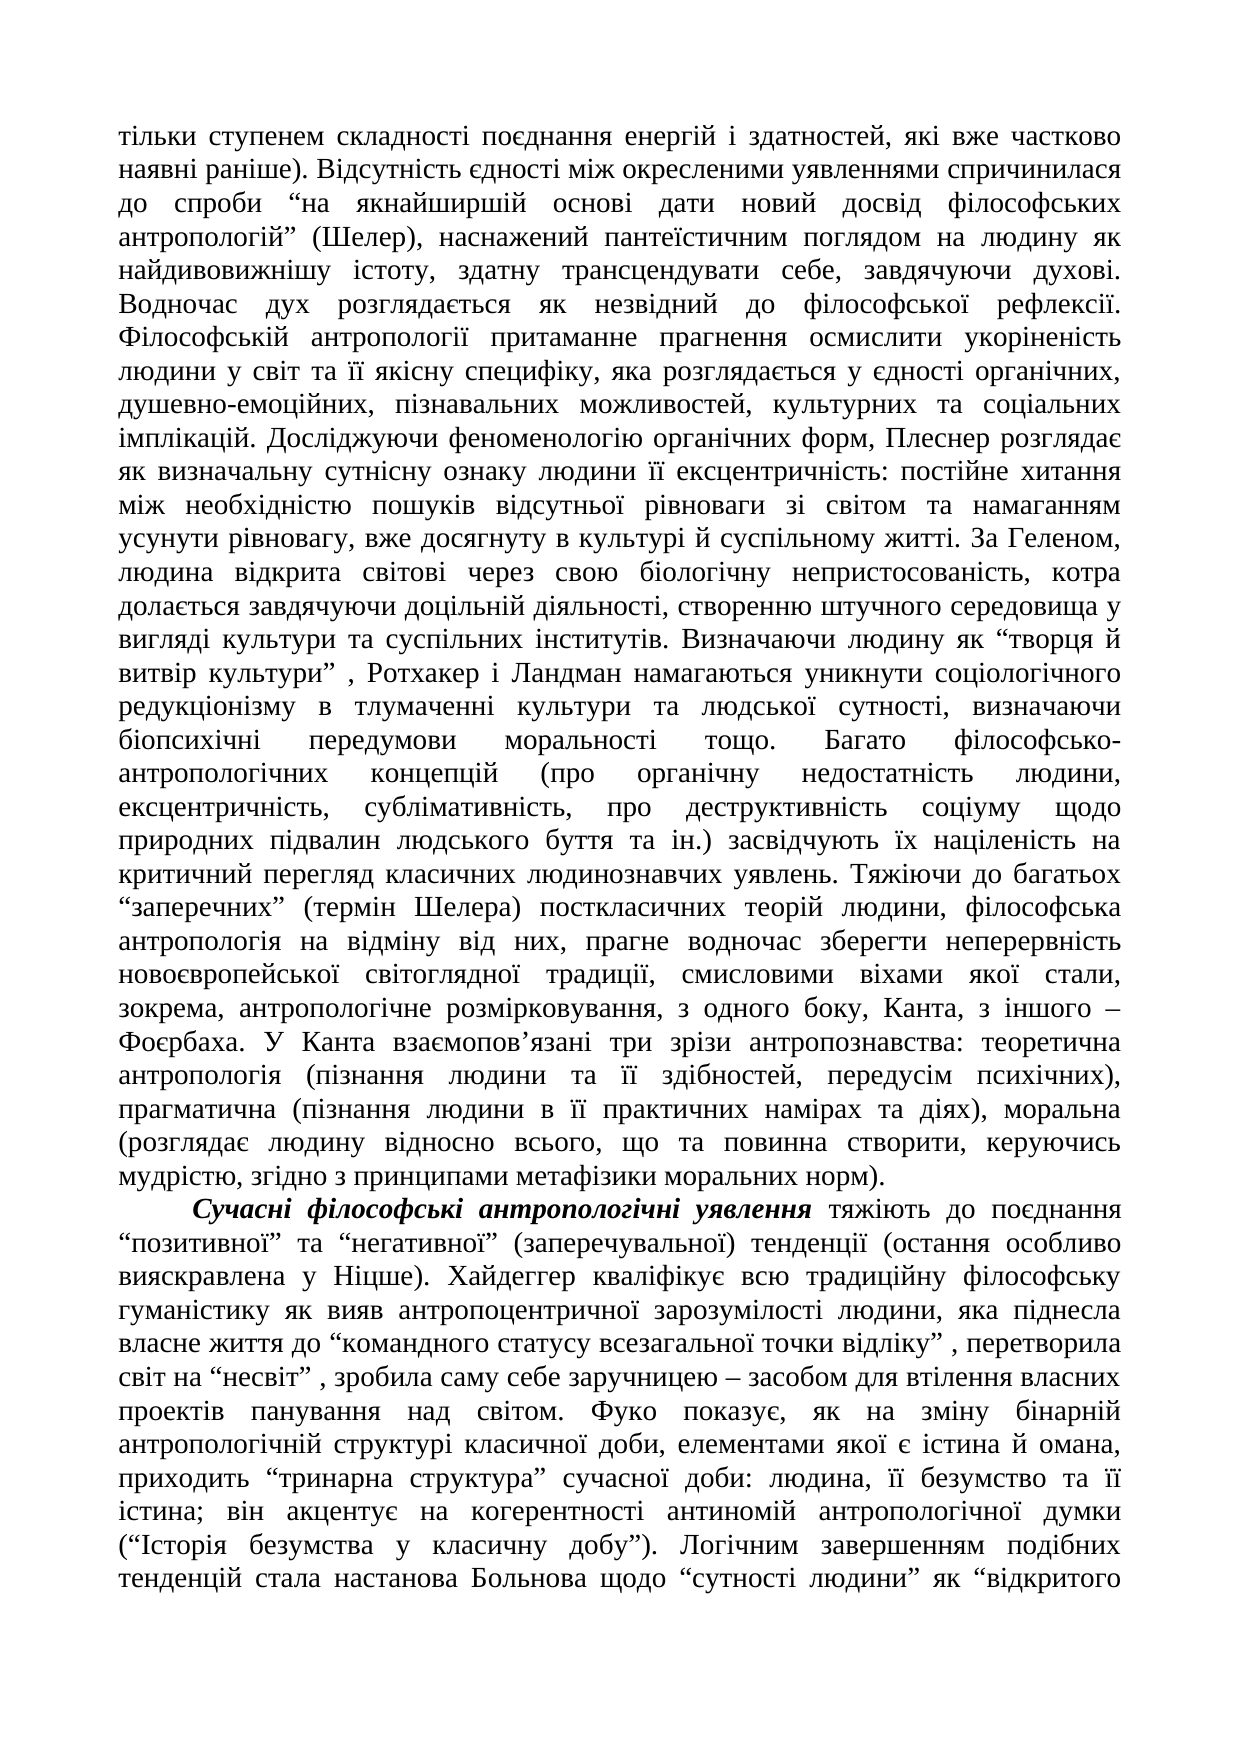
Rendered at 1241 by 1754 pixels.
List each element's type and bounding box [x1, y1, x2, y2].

text [118, 1191, 1122, 1594]
text [118, 118, 1122, 1191]
